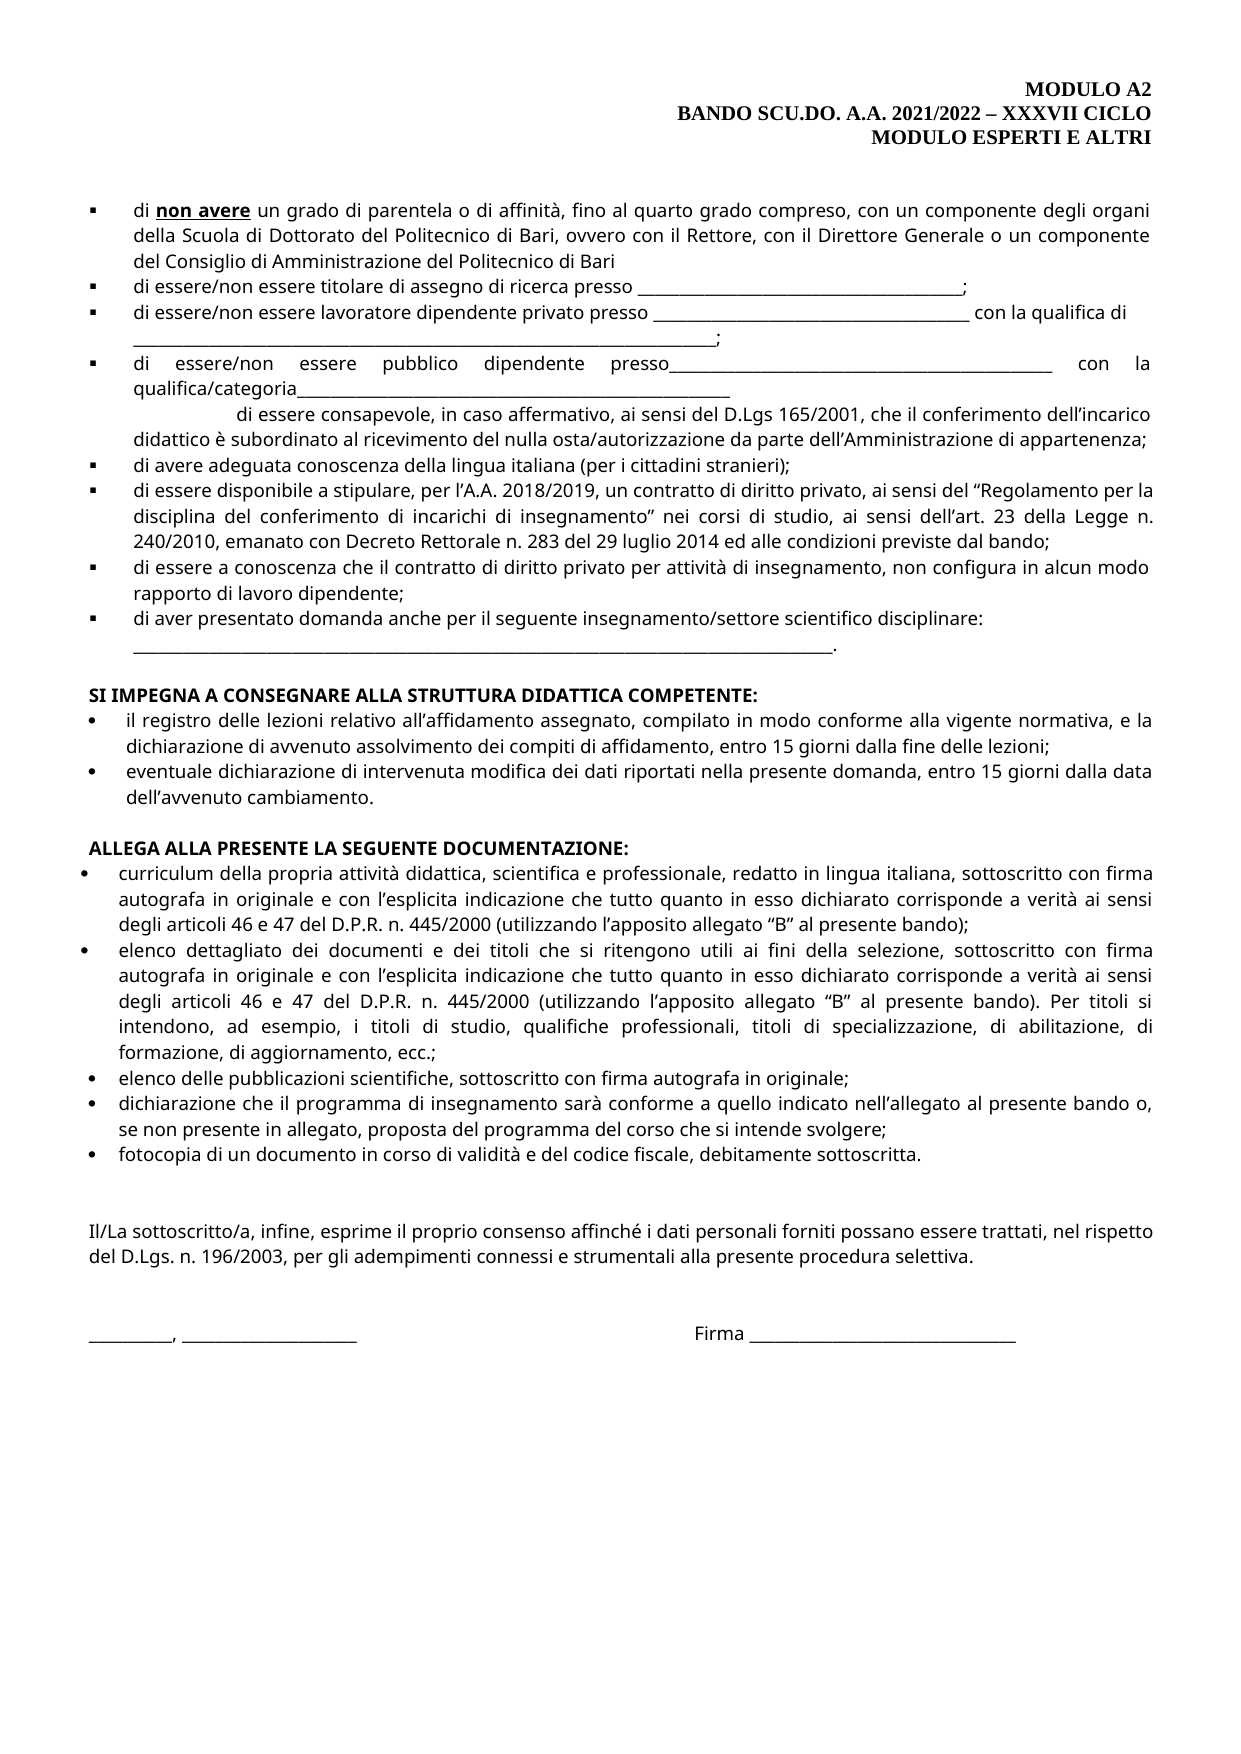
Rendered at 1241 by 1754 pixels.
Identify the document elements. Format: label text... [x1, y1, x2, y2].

list di essere a conoscenza che il contratto di diritto privato per attività di insegnamento, non configura in alcun modo rapporto di lavoro dipendente; [89, 554, 1152, 605]
subtitle SI IMPEGNA A CONSEGNARE ALLA STRUTTURA DIDATTICA COMPETENTE: [89, 682, 1154, 707]
list di essere/non essere lavoratore dipendente privato presso ______________________________________ con la qualifica di ______________________________________________________________________; [89, 299, 1152, 350]
list di essere/non essere titolare di assegno di ricerca presso _______________________________________; [89, 274, 1152, 299]
list il registro delle lezioni relativo all’affidamento assegnato, compilato in modo conforme alla vigente normativa, e la dichiarazione di avvenuto assolvimento dei compiti di affidamento, entro 15 giorni dalla fine delle lezioni; [89, 707, 1154, 758]
list elenco delle pubblicazioni scientifiche, sottoscritto con firma autografa in originale; [89, 1065, 1154, 1090]
list fotocopia di un documento in corso di validità e del codice fiscale, debitamente sottoscritta. [89, 1141, 1154, 1167]
list dichiarazione che il programma di insegnamento sarà conforme a quello indicato nell’allegato al presente bando o, se non presente in allegato, proposta del programma del corso che si intende svolgere; [89, 1090, 1154, 1141]
list elenco dettagliato dei documenti e dei titoli che si ritengono utili ai fini della selezione, sottoscritto con firma autografa in originale e con l’esplicita indicazione che tutto quanto in esso dichiarato corrisponde a verità ai sensi degli articoli 46 e 47 del D.P.R. n. 445/2000 (utilizzando l’apposito allegato “B” al presente bando). Per titoli si intendono, ad esempio, i titoli di studio, qualifiche professionali, titoli di specializzazione, di abilitazione, di formazione, di aggiornamento, ecc.; [81, 937, 1154, 1065]
list di aver presentato domanda anche per il seguente insegnamento/settore scientifico disciplinare: [89, 605, 1154, 631]
text ALLEGA ALLA PRESENTE LA SEGUENTE DOCUMENTAZIONE: [89, 835, 1154, 861]
text ____________________________________________________________________________________. [89, 631, 1152, 656]
text Il/La sottoscritto/a, infine, esprime il proprio consenso affinché i dati personali forniti possano essere trattati, nel rispetto del D.Lgs. n. 196/2003, per gli adempimenti connessi e strumentali alla presente procedura selettiva. [89, 1218, 1154, 1269]
list di non avere un grado di parentela o di affinità, fino al quarto grado compreso, con un componente degli organi della Scuola di Dottorato del Politecnico di Bari, ovvero con il Rettore, con il Direttore Generale o un componente del Consiglio di Amministrazione del Politecnico di Bari [89, 197, 1152, 274]
list eventuale dichiarazione di intervenuta modifica dei dati riportati nella presente domanda, entro 15 giorni dalla data dell’avvenuto cambiamento. [89, 758, 1154, 809]
list di essere/non essere pubblico dipendente presso______________________________________________ con la qualifica/categoria____________________________________________________ [89, 350, 1152, 401]
list curriculum della propria attività didattica, scientifica e professionale, redatto in lingua italiana, sottoscritto con firma autografa in originale e con l’esplicita indicazione che tutto quanto in esso dichiarato corrisponde a verità ai sensi degli articoli 46 e 47 del D.P.R. n. 445/2000 (utilizzando l’apposito allegato “B” al presente bando); [81, 861, 1154, 937]
list di avere adeguata conoscenza della lingua italiana (per i cittadini stranieri); [89, 452, 1152, 478]
text __________, _____________________ Firma ________________________________ [89, 1320, 1154, 1346]
text di essere consapevole, in caso affermativo, ai sensi del D.Lgs 165/2001, che il conferimento dell’incarico didattico è subordinato al ricevimento del nulla osta/autorizzazione da parte dell’Amministrazione di appartenenza; [133, 401, 1152, 452]
list di essere disponibile a stipulare, per l’A.A. 2018/2019, un contratto di diritto privato, ai sensi del “Regolamento per la disciplina del conferimento di incarichi di insegnamento” nei corsi di studio, ai sensi dell’art. 23 della Legge n. 240/2010, emanato con Decreto Rettorale n. 283 del 29 luglio 2014 ed alle condizioni previste dal bando; [89, 478, 1154, 554]
